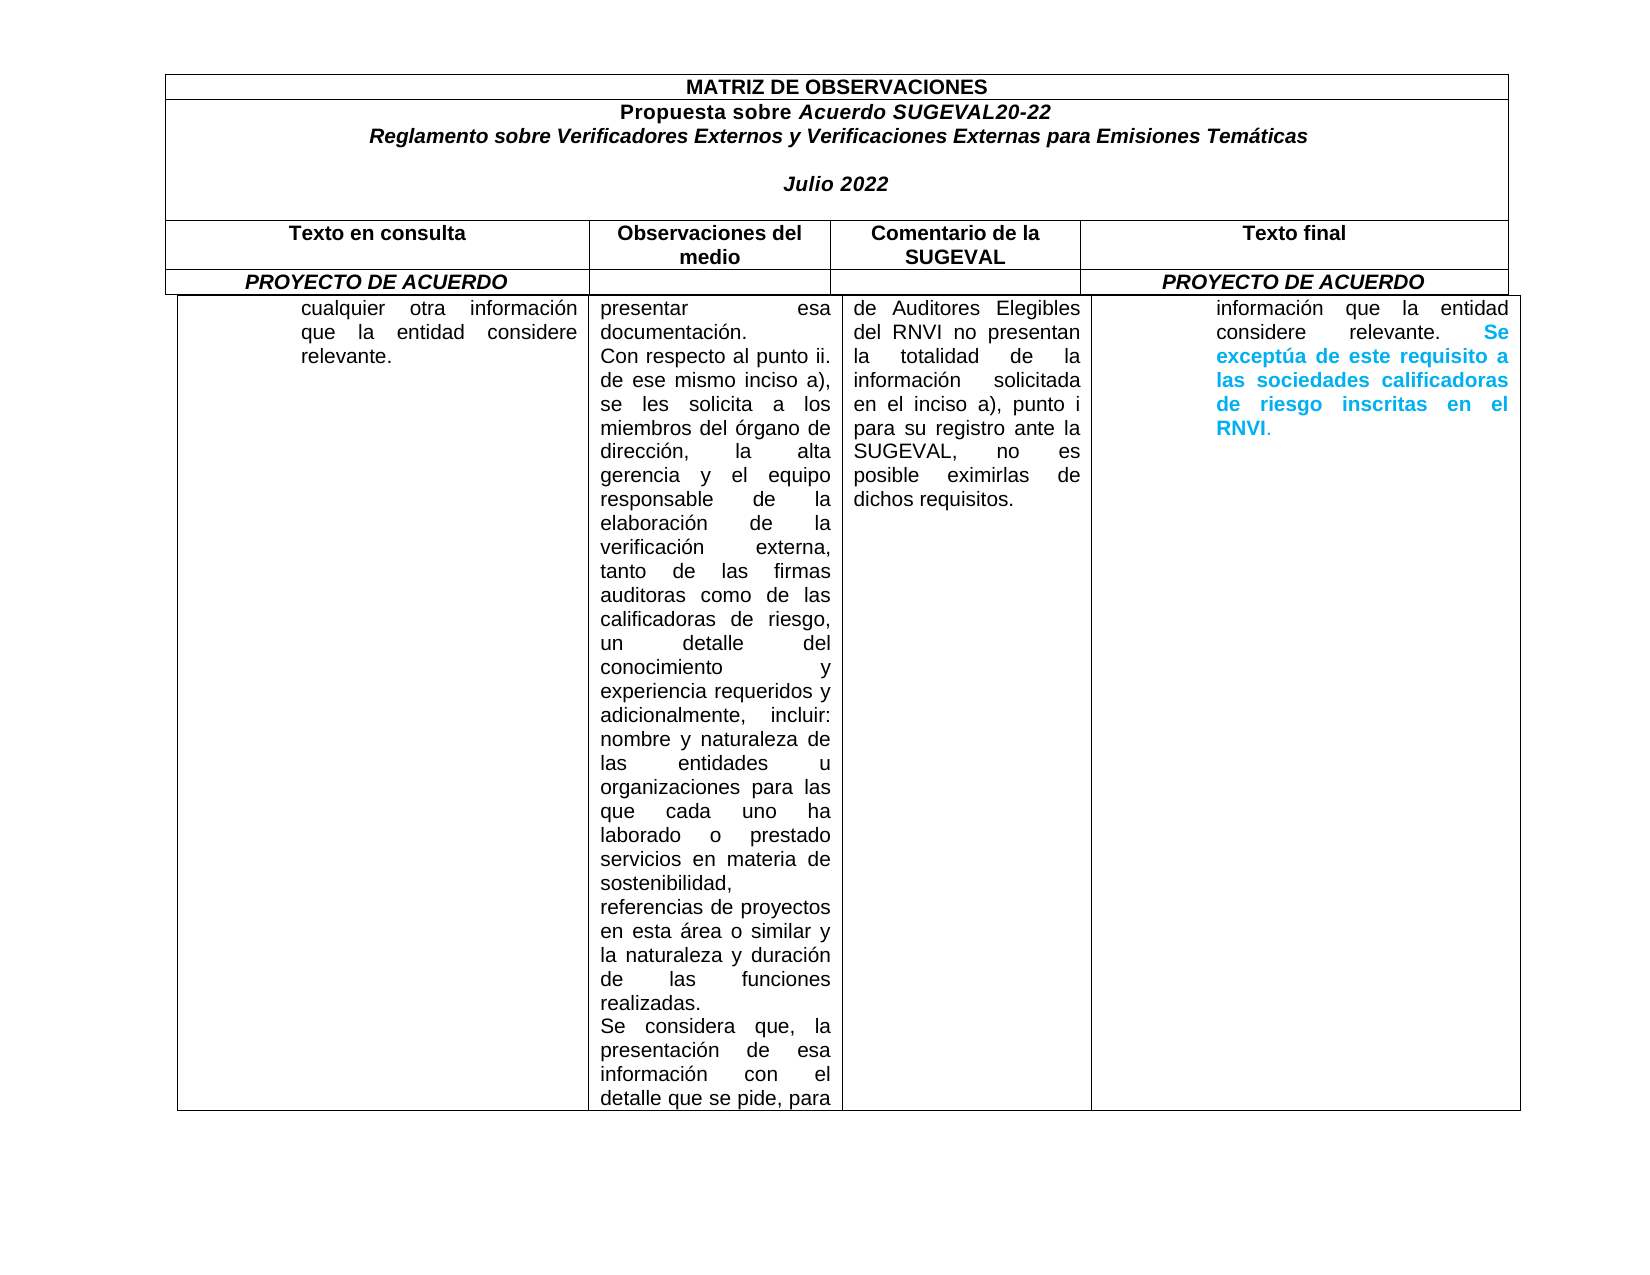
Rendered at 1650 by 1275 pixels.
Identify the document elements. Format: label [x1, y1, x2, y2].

table_cell [178, 296, 588, 1110]
table_cell [1092, 296, 1520, 1110]
table_cell [589, 296, 842, 1110]
table_cell [843, 296, 1091, 1110]
